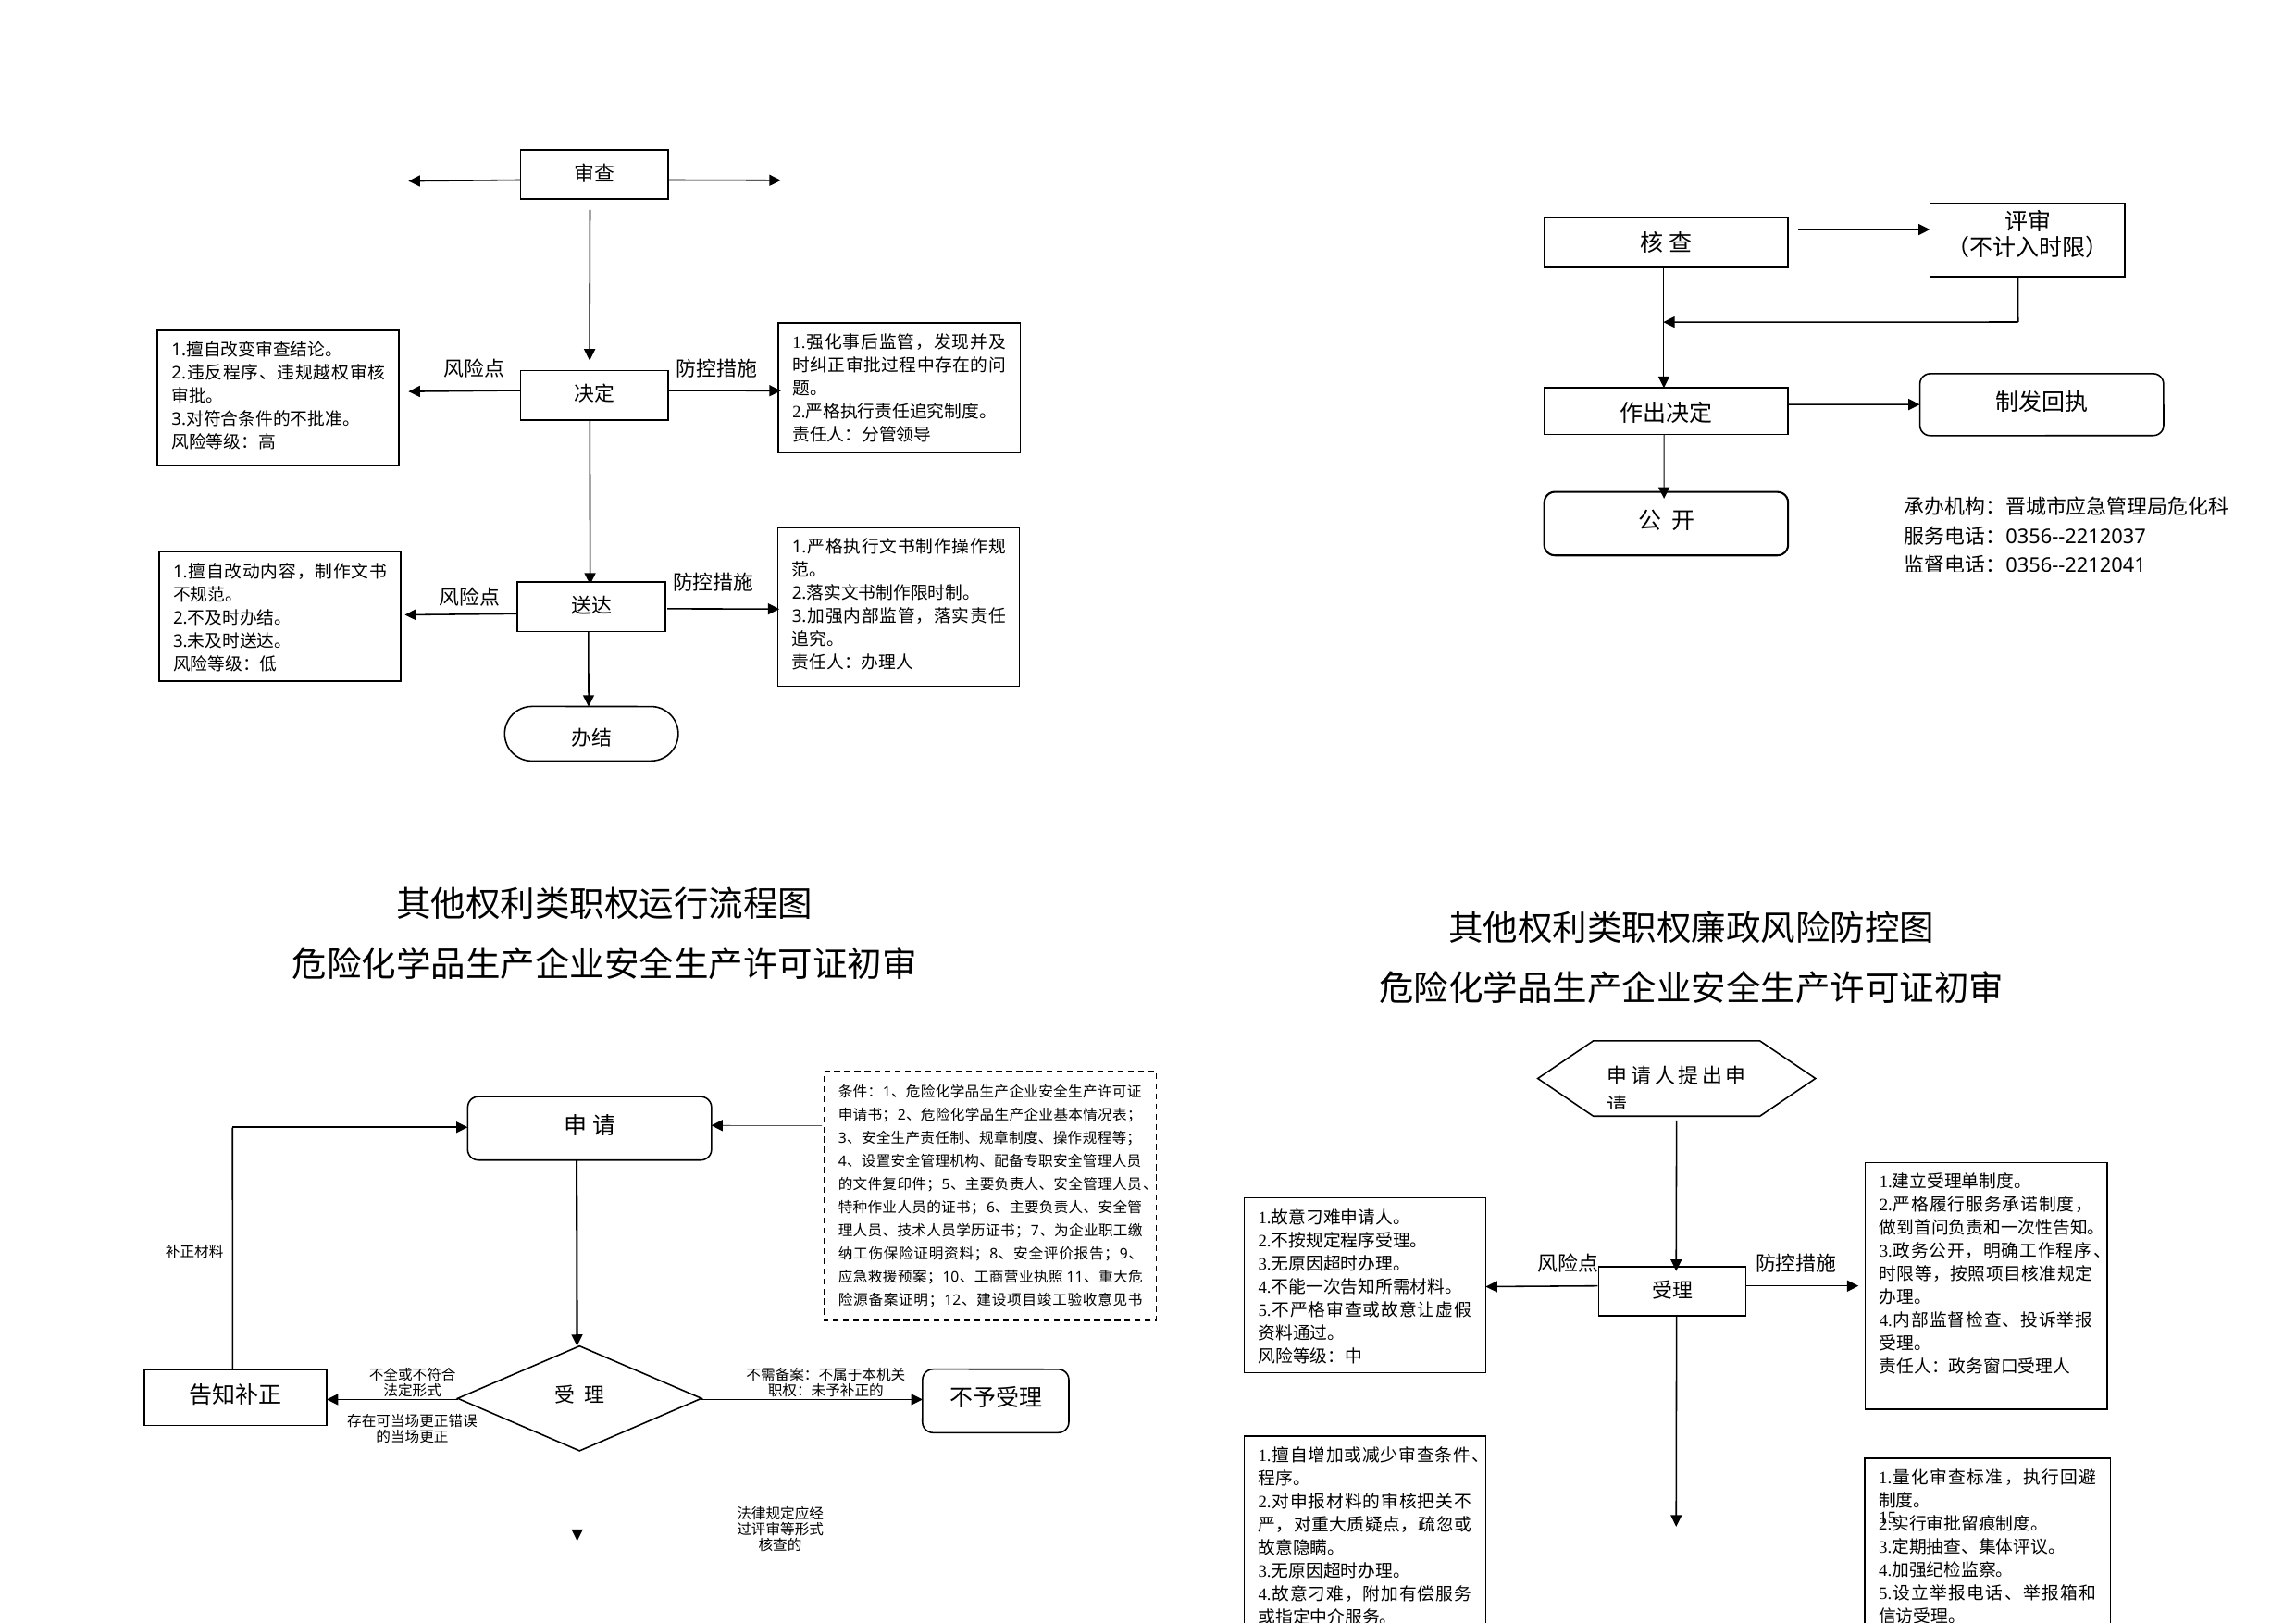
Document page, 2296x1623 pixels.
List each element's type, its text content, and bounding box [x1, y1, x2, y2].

text 危险化学品生产企业安全生产许可证初审 [1225, 955, 2156, 1015]
text 其他权利类职权运行流程图 [139, 872, 1070, 932]
text 危险化学品生产企业安全生产许可证初审 [139, 932, 1070, 992]
text 其他权利类职权廉政风险防控图 [1225, 895, 2156, 955]
